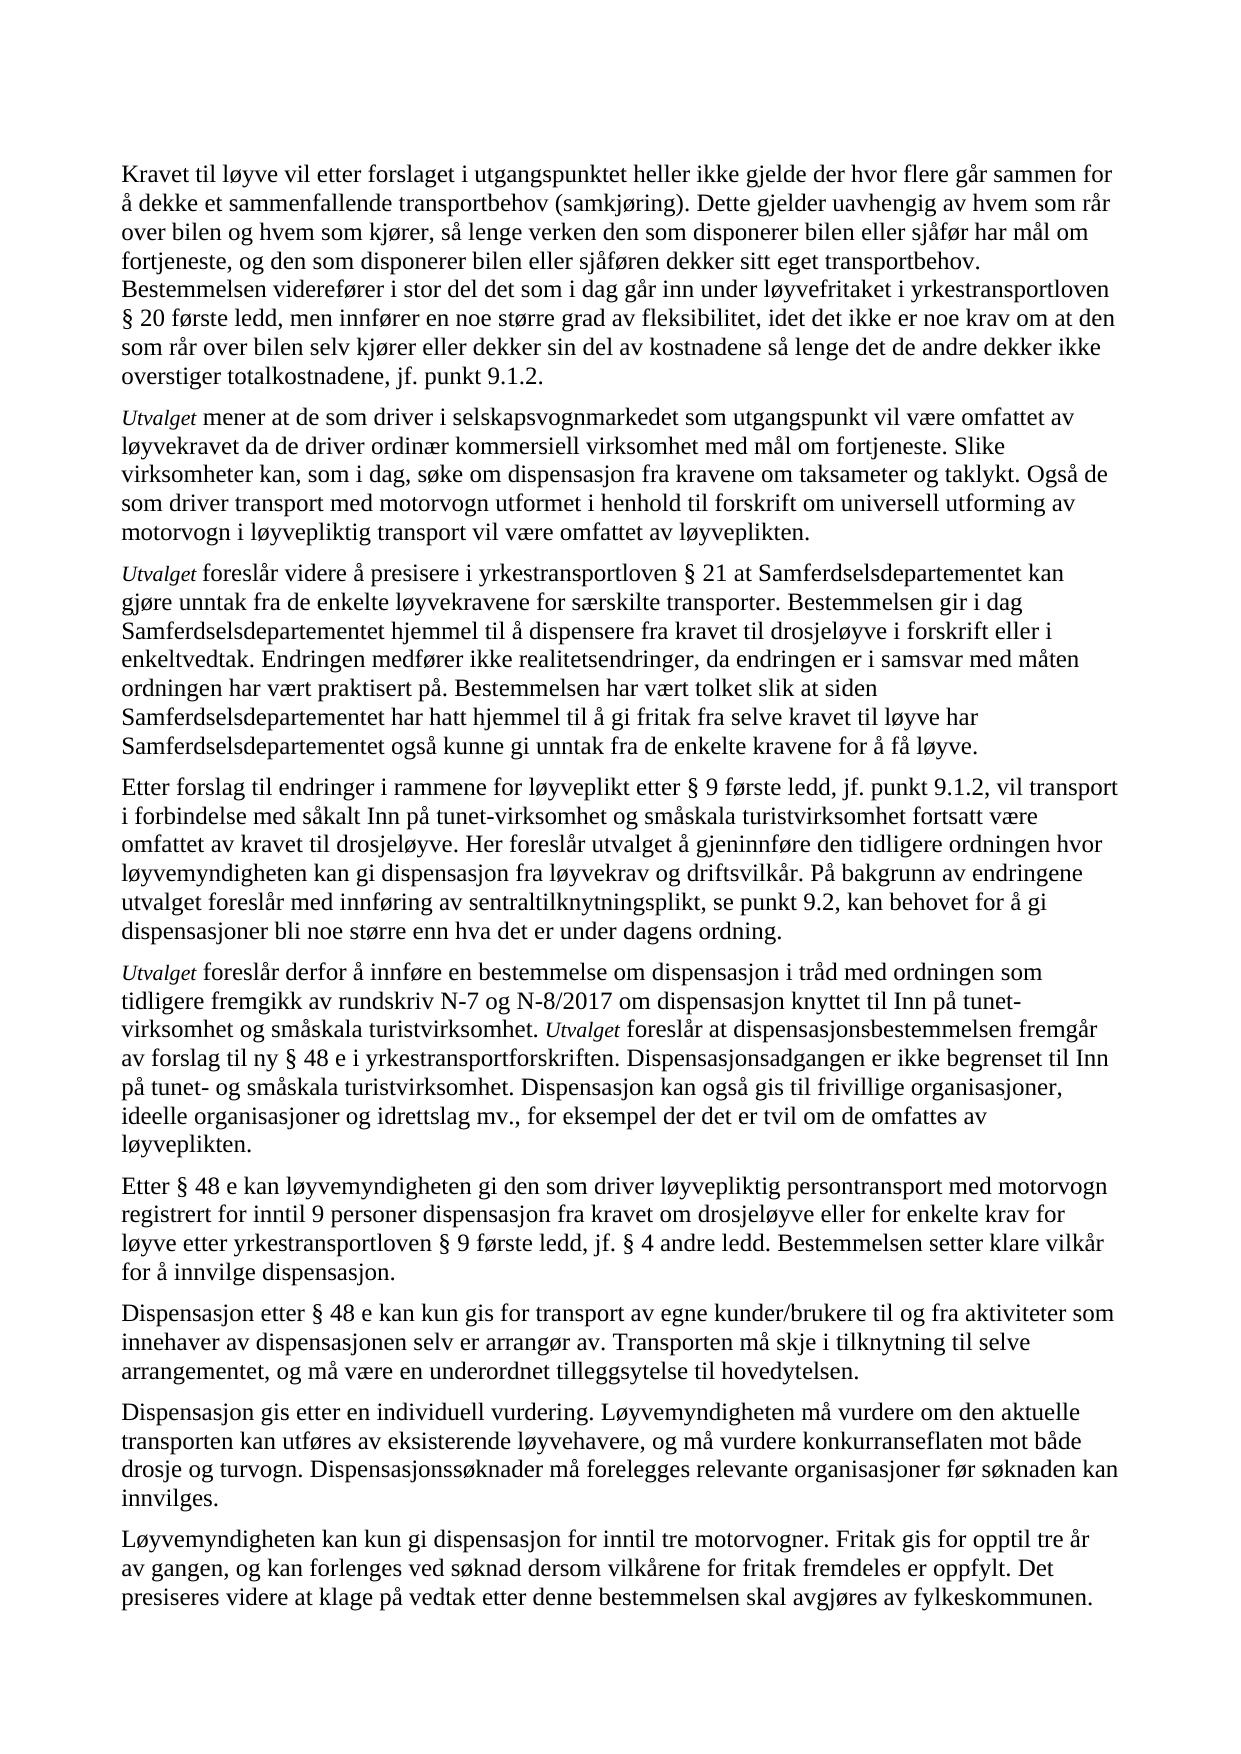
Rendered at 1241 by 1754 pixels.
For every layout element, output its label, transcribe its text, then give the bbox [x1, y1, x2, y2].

text Dispensasjon gis etter en individuell vurdering. Løyvemyndigheten må vurdere om den aktuelle transporten kan utføres av eksisterende løyvehavere, og må vurdere konkurranseflaten mot både drosje og turvogn. Dispensasjonssøknader må forelegges relevante organisasjoner før søknaden kan innvilges. [121, 1397, 1119, 1512]
text Utvalget mener at de som driver i selskapsvognmarkedet som utgangspunkt vil være omfattet av løyvekravet da de driver ordinær kommersiell virksomhet med mål om fortjeneste. Slike virksomheter kan, som i dag, søke om dispensasjon fra kravene om taksameter og taklykt. Også de som driver transport med motorvogn utformet i henhold til forskrift om universell utforming av motorvogn i løyvepliktig transport vil være omfattet av løyveplikten. [121, 402, 1119, 546]
text Utvalget foreslår derfor å innføre en bestemmelse om dispensasjon i tråd med ordningen som tidligere fremgikk av rundskriv N-7 og N-8/2017 om dispensasjon knyttet til Inn på tunet-virksomhet og småskala turistvirksomhet. Utvalget foreslår at dispensasjonsbestemmelsen fremgår av forslag til ny § 48 e i yrkestransportforskriften. Dispensasjonsadgangen er ikke begrenset til Inn på tunet- og småskala turistvirksomhet. Dispensasjon kan også gis til frivillige organisasjoner, ideelle organisasjoner og idrettslag mv., for eksempel der det er tvil om de omfattes av løyveplikten. [121, 957, 1119, 1158]
text Kravet til løyve vil etter forslaget i utgangspunktet heller ikke gjelde der hvor flere går sammen for å dekke et sammenfallende transportbehov (samkjøring). Dette gjelder uavhengig av hvem som rår over bilen og hvem som kjører, så lenge verken den som disponerer bilen eller sjåfør har mål om fortjeneste, og den som disponerer bilen eller sjåføren dekker sitt eget transportbehov. Bestemmelsen viderefører i stor del det som i dag går inn under løyvefritaket i yrkestransportloven § 20 første ledd, men innfører en noe større grad av fleksibilitet, idet det ikke er noe krav om at den som rår over bilen selv kjører eller dekker sin del av kostnadene så lenge det de andre dekker ikke overstiger totalkostnadene, jf. punkt 9.1.2. [121, 159, 1119, 389]
text Dispensasjon etter § 48 e kan kun gis for transport av egne kunder/brukere til og fra aktiviteter som innehaver av dispensasjonen selv er arrangør av. Transporten må skje i tilknytning til selve arrangementet, og må være en underordnet tilleggsytelse til hovedytelsen. [121, 1298, 1119, 1384]
text Løyvemyndigheten kan kun gi dispensasjon for inntil tre motorvogner. Fritak gis for opptil tre år av gangen, og kan forlenges ved søknad dersom vilkårene for fritak fremdeles er oppfylt. Det presiseres videre at klage på vedtak etter denne bestemmelsen skal avgjøres av fylkeskommunen. [121, 1524, 1119, 1611]
text Utvalget foreslår videre å presisere i yrkestransportloven § 21 at Samferdselsdepartementet kan gjøre unntak fra de enkelte løyvekravene for særskilte transporter. Bestemmelsen gir i dag Samferdselsdepartementet hjemmel til å dispensere fra kravet til drosjeløyve i forskrift eller i enkeltvedtak. Endringen medfører ikke realitetsendringer, da endringen er i samsvar med måten ordningen har vært praktisert på. Bestemmelsen har vært tolket slik at siden Samferdselsdepartementet har hatt hjemmel til å gi fritak fra selve kravet til løyve har Samferdselsdepartementet også kunne gi unntak fra de enkelte kravene for å få løyve. [121, 558, 1119, 759]
text Etter § 48 e kan løyvemyndigheten gi den som driver løyvepliktig persontransport med motorvogn registrert for inntil 9 personer dispensasjon fra kravet om drosjeløyve eller for enkelte krav for løyve etter yrkestransportloven § 9 første ledd, jf. § 4 andre ledd. Bestemmelsen setter klare vilkår for å innvilge dispensasjon. [121, 1171, 1119, 1286]
text Etter forslag til endringer i rammene for løyveplikt etter § 9 første ledd, jf. punkt 9.1.2, vil transport i forbindelse med såkalt Inn på tunet-virksomhet og småskala turistvirksomhet fortsatt være omfattet av kravet til drosjeløyve. Her foreslår utvalget å gjeninnføre den tidligere ordningen hvor løyvemyndigheten kan gi dispensasjon fra løyvekrav og driftsvilkår. På bakgrunn av endringene utvalget foreslår med innføring av sentraltilknytningsplikt, se punkt 9.2, kan behovet for å gi dispensasjoner bli noe større enn hva det er under dagens ordning. [121, 772, 1119, 944]
